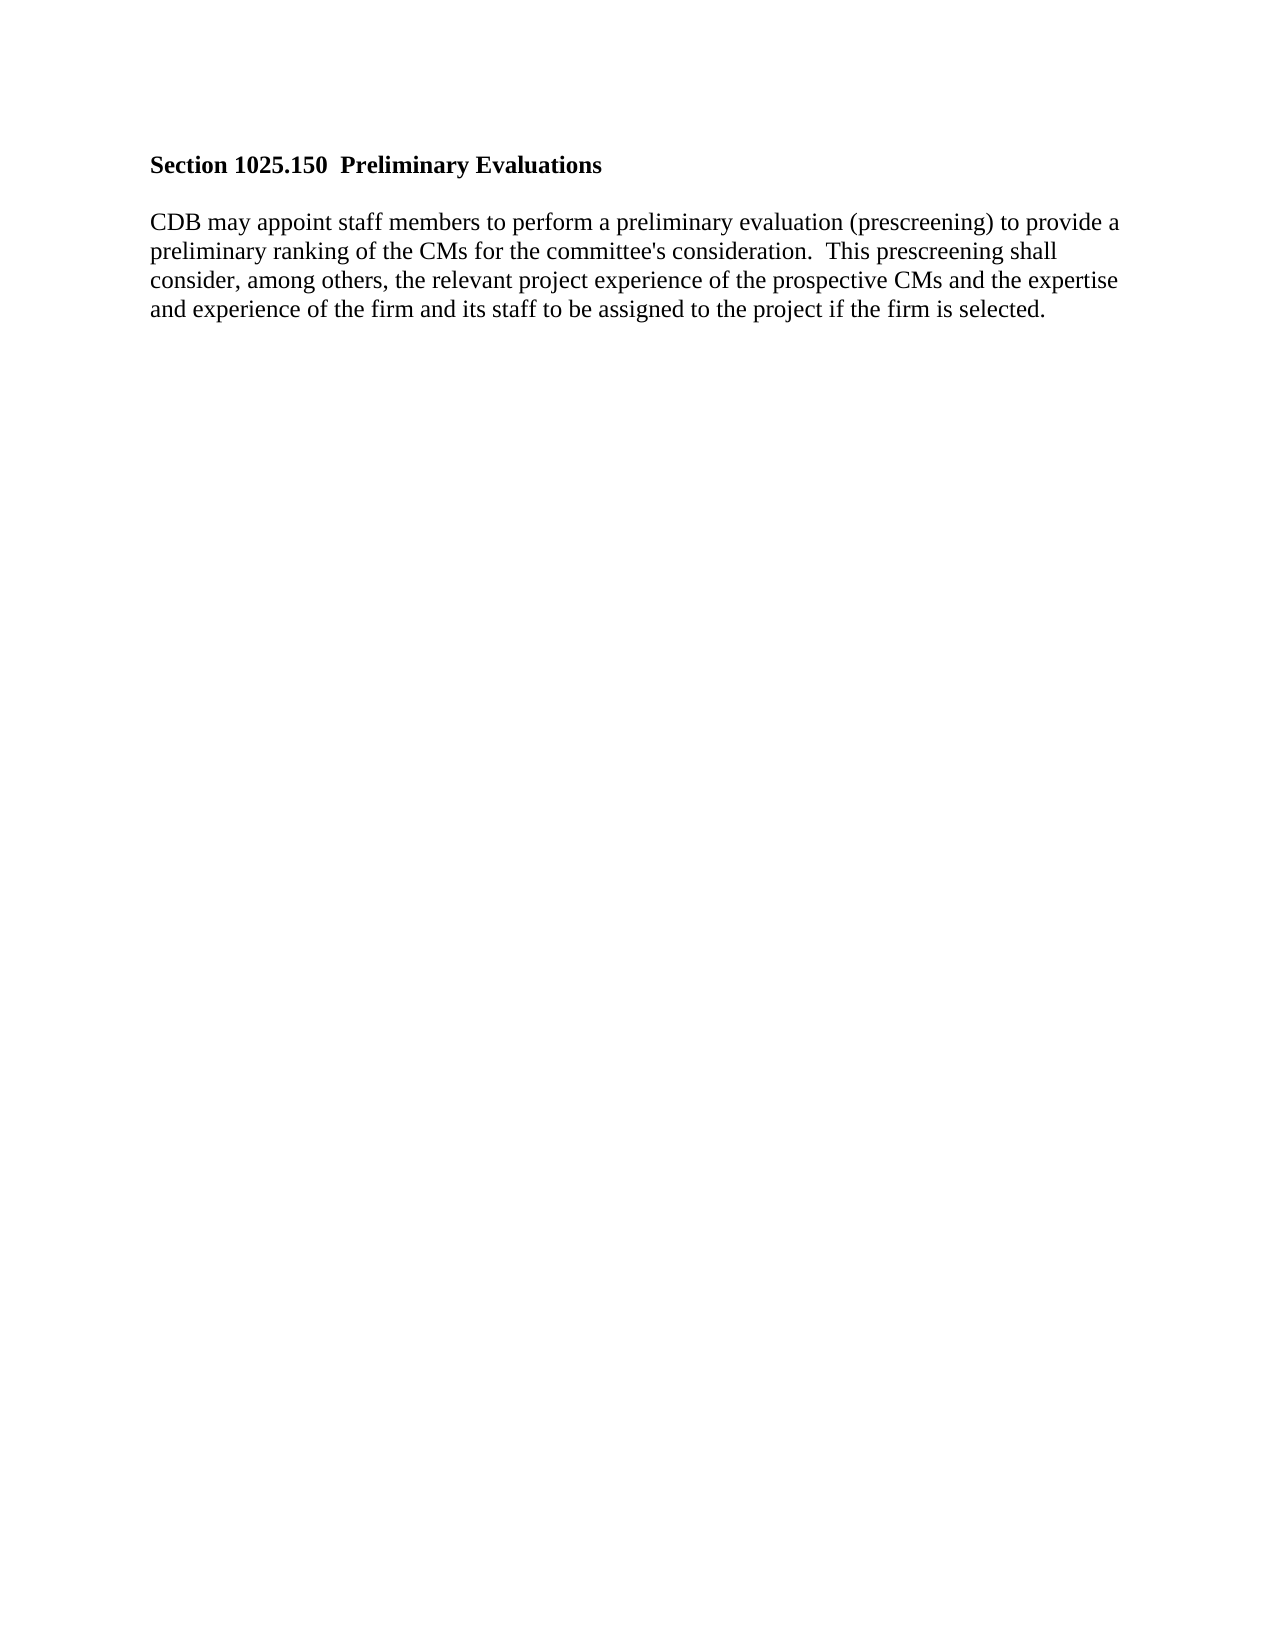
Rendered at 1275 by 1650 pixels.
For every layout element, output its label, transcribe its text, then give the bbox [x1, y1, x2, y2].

text CDB may appoint staff members to perform a preliminary evaluation (prescreening) to provide a preliminary ranking of the CMs for the committee's consideration. This prescreening shall consider, among others, the relevant project experience of the prospective CMs and the expertise and experience of the firm and its staff to be assigned to the project if the firm is selected. [150, 207, 1125, 322]
text Section 1025.150 Preliminary Evaluations [150, 150, 1125, 179]
